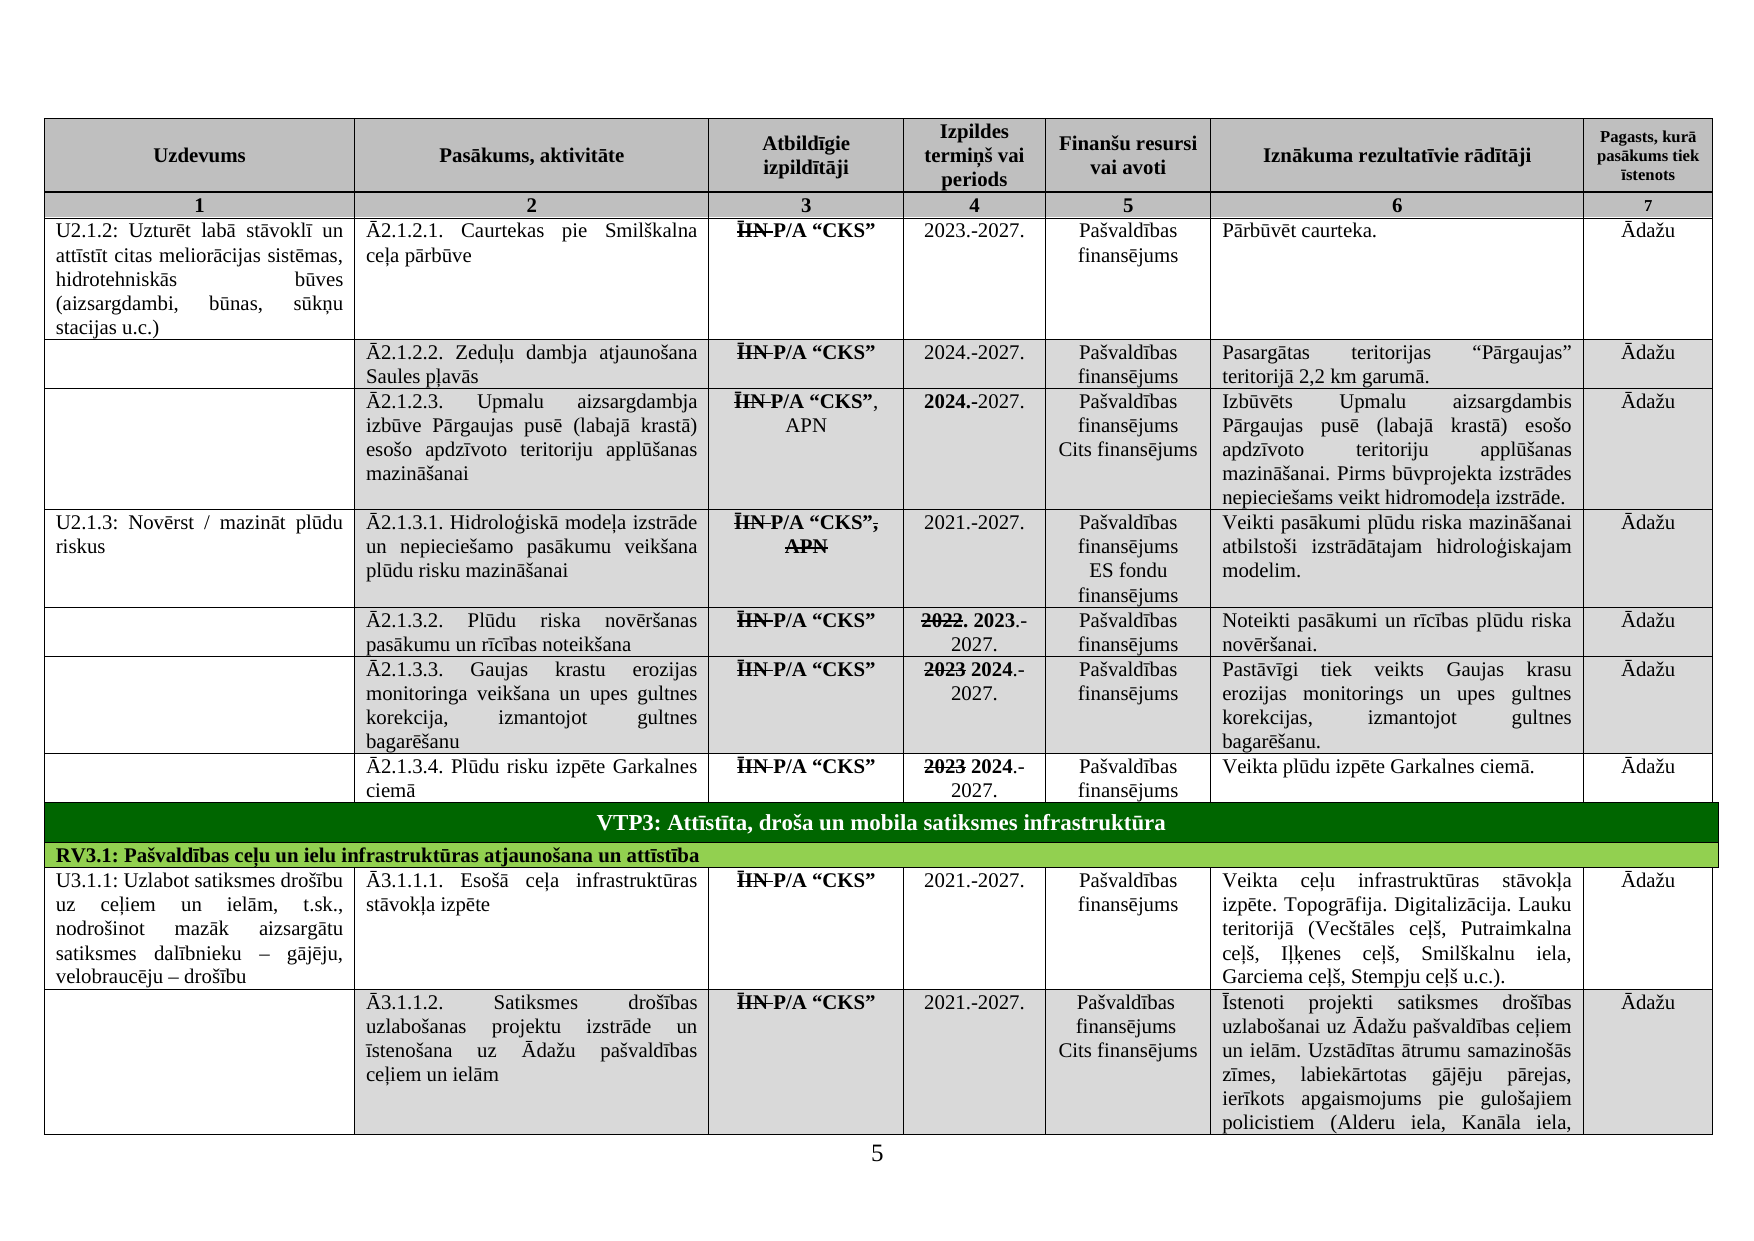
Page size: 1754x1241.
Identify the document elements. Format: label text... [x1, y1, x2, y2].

table_cell Ā3.1.1.1. Esošā ceļa infrastruktūras stāvokļa izpēte [355, 868, 708, 988]
table_header Finanšu resursi vai avoti [1046, 119, 1210, 191]
table_cell ĪIN P/A “CKS” [709, 990, 903, 1134]
table_cell 5 [1046, 193, 1210, 217]
table_cell Ādažu [1584, 510, 1712, 607]
table_cell [45, 340, 354, 388]
table_cell Veikta plūdu izpēte Garkalnes ciemā. [1211, 754, 1583, 802]
table_cell Ā2.1.3.4. Plūdu risku izpēte Garkalnes ciemā [355, 754, 708, 802]
table_header Uzdevums [45, 119, 354, 191]
table_cell RV3.1: Pašvaldības ceļu un ielu infrastruktūras atjaunošana un attīstība [45, 843, 1718, 867]
table_cell 2022. 2023.-2027. [904, 608, 1045, 656]
table_cell Ādažu [1584, 868, 1712, 988]
table_cell 2023 2024.-2027. [904, 754, 1045, 802]
table_cell U2.1.2: Uzturēt labā stāvoklī un attīstīt citas meliorācijas sistēmas, hidrotehniskās būves (aizsargdambi, būnas, sūkņu stacijas u.c.) [45, 219, 354, 339]
table_cell Pašvaldības finansējums [1046, 219, 1210, 339]
table_cell [45, 389, 354, 509]
table_cell Pašvaldības finansējums ES fondu finansējums [1046, 510, 1210, 607]
table_cell U2.1.3: Novērst / mazināt plūdu riskus [45, 510, 354, 607]
table_cell Ādažu [1584, 219, 1712, 339]
table_cell ĪIN P/A “CKS” [709, 754, 903, 802]
table_cell Pastāvīgi tiek veikts Gaujas krasu erozijas monitorings un upes gultnes korekcijas, izmantojot gultnes bagarēšanu. [1211, 657, 1583, 753]
table_cell ĪIN P/A “CKS” [709, 608, 903, 656]
table_cell Ā2.1.3.3. Gaujas krastu erozijas monitoringa veikšana un upes gultnes korekcija, izmantojot gultnes bagarēšanu [355, 657, 708, 753]
table_cell 7 [1584, 193, 1712, 217]
table_cell 2024.-2027. [904, 340, 1045, 388]
table_cell Pašvaldības finansējums [1046, 868, 1210, 988]
table_cell Pašvaldības finansējums Cits finansējums [1046, 389, 1210, 509]
table_cell Ā2.1.3.2. Plūdu riska novēršanas pasākumu un rīcības noteikšana [355, 608, 708, 656]
table_cell ĪIN P/A “CKS” [709, 868, 903, 988]
table_cell Pašvaldības finansējums [1046, 340, 1210, 388]
table_cell 3 [709, 193, 903, 217]
table_cell Ā2.1.2.2. Zeduļu dambja atjaunošana Saules pļavās [355, 340, 708, 388]
table_cell 2024.-2027. [904, 389, 1045, 509]
table_header Iznākuma rezultatīvie rādītāji [1211, 119, 1583, 191]
table_cell 6 [1211, 193, 1583, 217]
table_cell ĪIN P/A “CKS” [709, 219, 903, 339]
table_cell VTP3: Attīstīta, droša un mobila satiksmes infrastruktūra [45, 803, 1718, 842]
table_cell Ā2.1.2.1. Caurtekas pie Smilškalna ceļa pārbūve [355, 219, 708, 339]
table_cell 2021.-2027. [904, 868, 1045, 988]
table_cell Ādažu [1584, 389, 1712, 509]
table_cell 2021.-2027. [904, 990, 1045, 1134]
table_cell ĪIN P/A “CKS” [709, 657, 903, 753]
table_cell Ā2.1.3.1. Hidroloģiskā modeļa izstrāde un nepieciešamo pasākumu veikšana plūdu risku mazināšanai [355, 510, 708, 607]
table_cell 2023.-2027. [904, 219, 1045, 339]
table_cell 4 [904, 193, 1045, 217]
table_cell Ādažu [1584, 340, 1712, 388]
table_cell Izbūvēts Upmalu aizsargdambis Pārgaujas pusē (labajā krastā) esošo apdzīvoto teritoriju applūšanas mazināšanai. Pirms būvprojekta izstrādes nepieciešams veikt hidromodeļa izstrāde. [1211, 389, 1583, 509]
table_cell Veikta ceļu infrastruktūras stāvokļa izpēte. Topogrāfija. Digitalizācija. Lauku teritorijā (Vecštāles ceļš, Putraimkalna ceļš, Iļķenes ceļš, Smilškalnu iela, Garciema ceļš, Stempju ceļš u.c.). [1211, 868, 1583, 988]
table_header Izpildes termiņš vai periods [904, 119, 1045, 191]
table_cell Ā2.1.2.3. Upmalu aizsargdambja izbūve Pārgaujas pusē (labajā krastā) esošo apdzīvoto teritoriju applūšanas mazināšanai [355, 389, 708, 509]
table_cell 2023 2024.-2027. [904, 657, 1045, 753]
table_cell 2 [355, 193, 708, 217]
table_cell Pasargātas teritorijas “Pārgaujas” teritorijā 2,2 km garumā. [1211, 340, 1583, 388]
table_cell 1 [45, 193, 354, 217]
table_cell Ā3.1.1.2. Satiksmes drošības uzlabošanas projektu izstrāde un īstenošana uz Ādažu pašvaldības ceļiem un ielām [355, 990, 708, 1134]
table_cell ĪIN P/A “CKS” [709, 340, 903, 388]
table_cell [45, 754, 354, 802]
table_cell Pašvaldības finansējums [1046, 657, 1210, 753]
table_header Atbildīgie izpildītāji [709, 119, 903, 191]
table_cell [45, 608, 354, 656]
table_cell [45, 657, 354, 753]
table_header Pasākums, aktivitāte [355, 119, 708, 191]
table_cell ĪIN P/A “CKS”, APN [709, 389, 903, 509]
table_cell Noteikti pasākumi un rīcības plūdu riska novēršanai. [1211, 608, 1583, 656]
table_cell 2021.-2027. [904, 510, 1045, 607]
table_cell U3.1.1: Uzlabot satiksmes drošību uz ceļiem un ielām, t.sk., nodrošinot mazāk aizsargātu satiksmes dalībnieku – gājēju, velobraucēju – drošību [45, 868, 354, 988]
table_cell Ādažu [1584, 657, 1712, 753]
table_cell Pašvaldības finansējums Cits finansējums [1046, 990, 1210, 1134]
table_cell ĪIN P/A “CKS”, APN [709, 510, 903, 607]
table_header Pagasts, kurā pasākums tiek īstenots [1584, 119, 1712, 191]
table_cell Pārbūvēt caurteka. [1211, 219, 1583, 339]
table_cell [45, 990, 354, 1134]
table_cell Ādažu [1584, 608, 1712, 656]
table_cell Pašvaldības finansējums [1046, 608, 1210, 656]
table_cell Pašvaldības finansējums [1046, 754, 1210, 802]
table_cell Veikti pasākumi plūdu riska mazināšanai atbilstoši izstrādātajam hidroloģiskajam modelim. [1211, 510, 1583, 607]
table_cell Ādažu [1584, 990, 1712, 1134]
table_cell Ādažu [1584, 754, 1712, 802]
